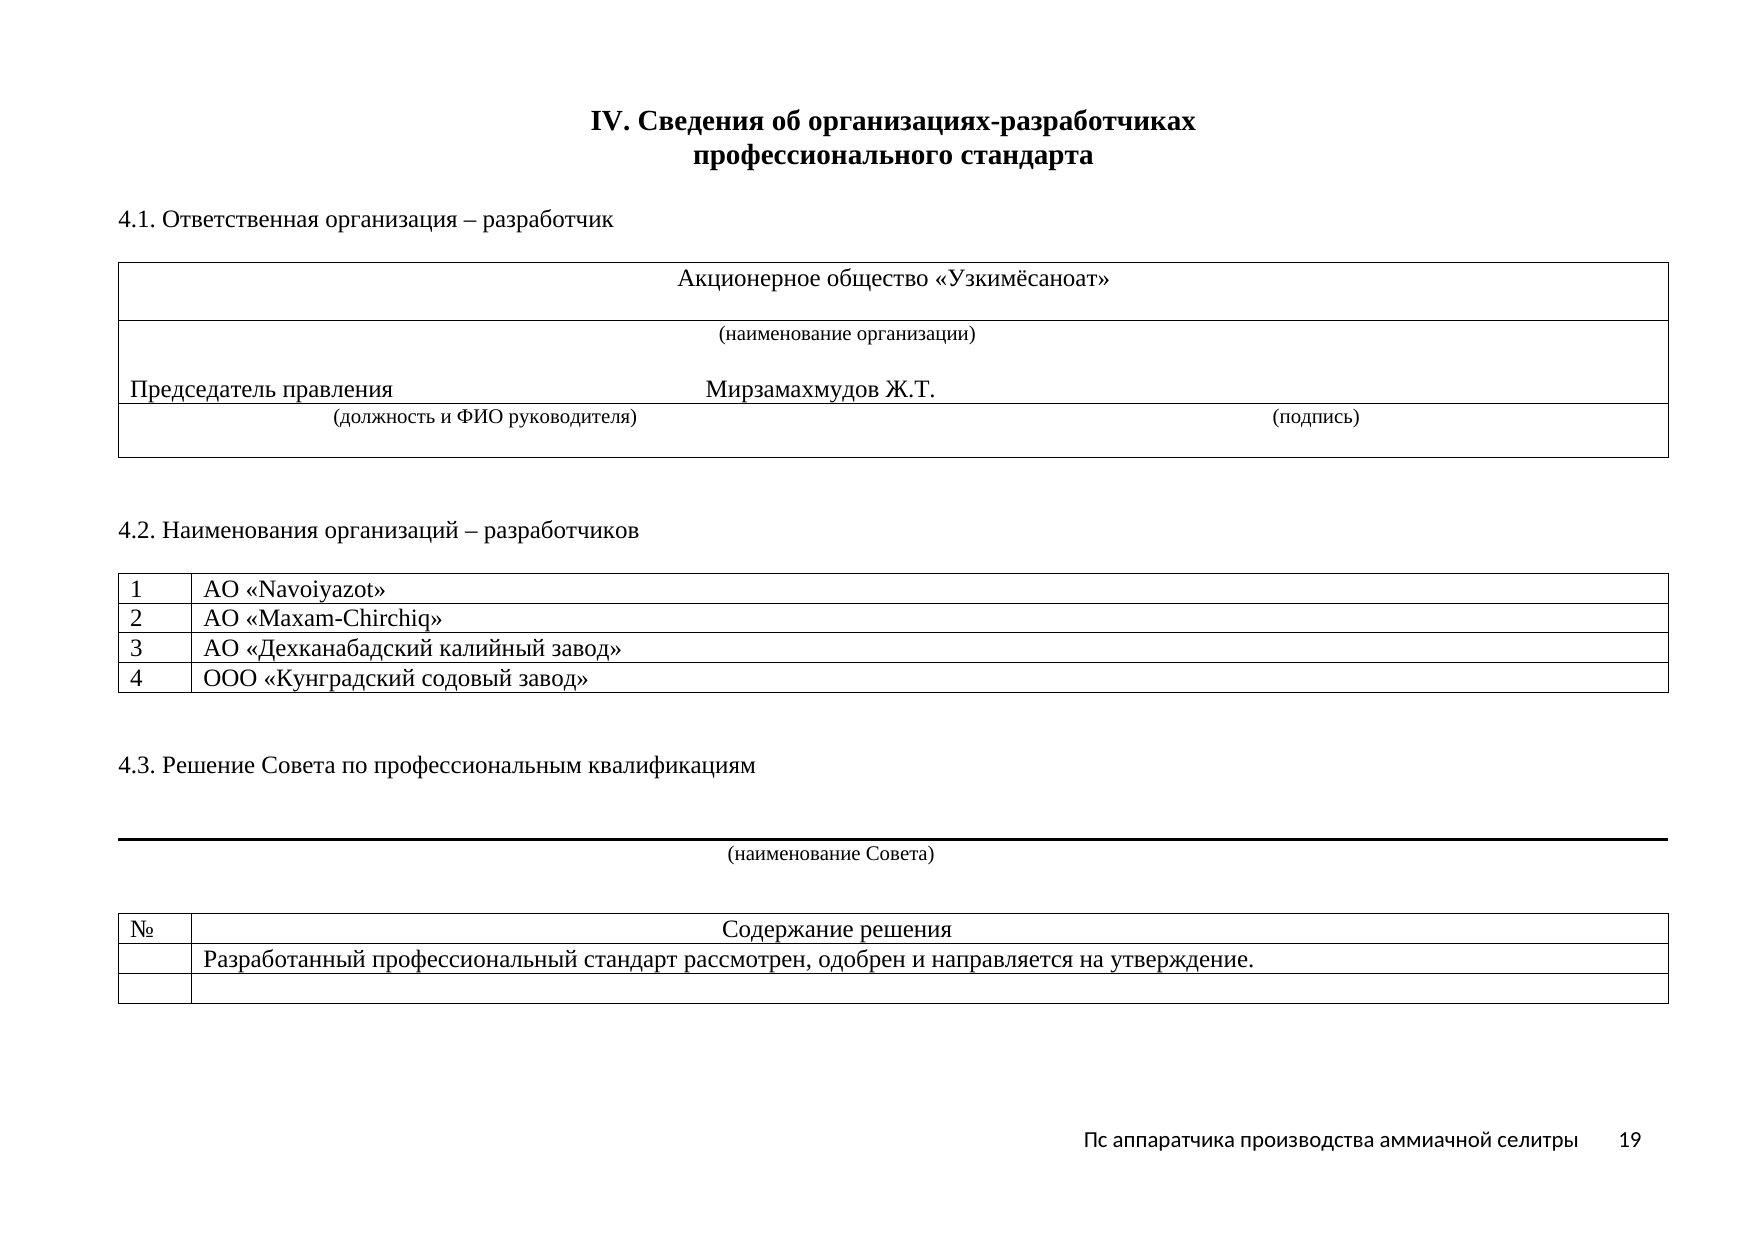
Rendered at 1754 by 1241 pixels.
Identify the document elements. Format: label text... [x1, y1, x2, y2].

table_cell АО «Maxam-Chirchiq» [192, 604, 1668, 632]
table_cell ООО «Кунградский содовый завод» [192, 663, 1668, 692]
table_cell [192, 974, 1668, 1003]
table_cell (наименование организации) Председатель правления Мирзамахмудов Ж.Т. [119, 321, 1668, 403]
text 4.1. Ответственная организация – разработчик [118, 204, 1668, 233]
text 4.3. Решение Совета по профессиональным квалификациям [118, 750, 1668, 779]
table_cell 4 [119, 663, 191, 692]
table_cell Разработанный профессиональный стандарт рассмотрен, одобрен и направляется на утверждение. [192, 944, 1668, 973]
table_cell [119, 974, 191, 1003]
table_header 1 [119, 574, 191, 602]
table_cell AO «Дехканабадский калийный завод» [192, 633, 1668, 662]
text профессионального стандарта [118, 137, 1668, 171]
text 4.2. Наименования организаций – разработчиков [118, 515, 1668, 544]
table_header № [119, 914, 191, 943]
table_cell (должность и ФИО руководителя) (подпись) [119, 404, 1668, 457]
table_cell 2 [119, 604, 191, 632]
table_header АО «Navoiyazot» [192, 574, 1668, 602]
table_cell [119, 944, 191, 973]
table_header Содержание решения [192, 914, 1668, 943]
table_cell 3 [119, 633, 191, 662]
text (наименование Совета) [118, 841, 1668, 865]
text IV. Сведения об организациях-разработчиках [118, 103, 1668, 137]
table_header Акционерное общество «Узкимёсаноат» [119, 263, 1668, 320]
